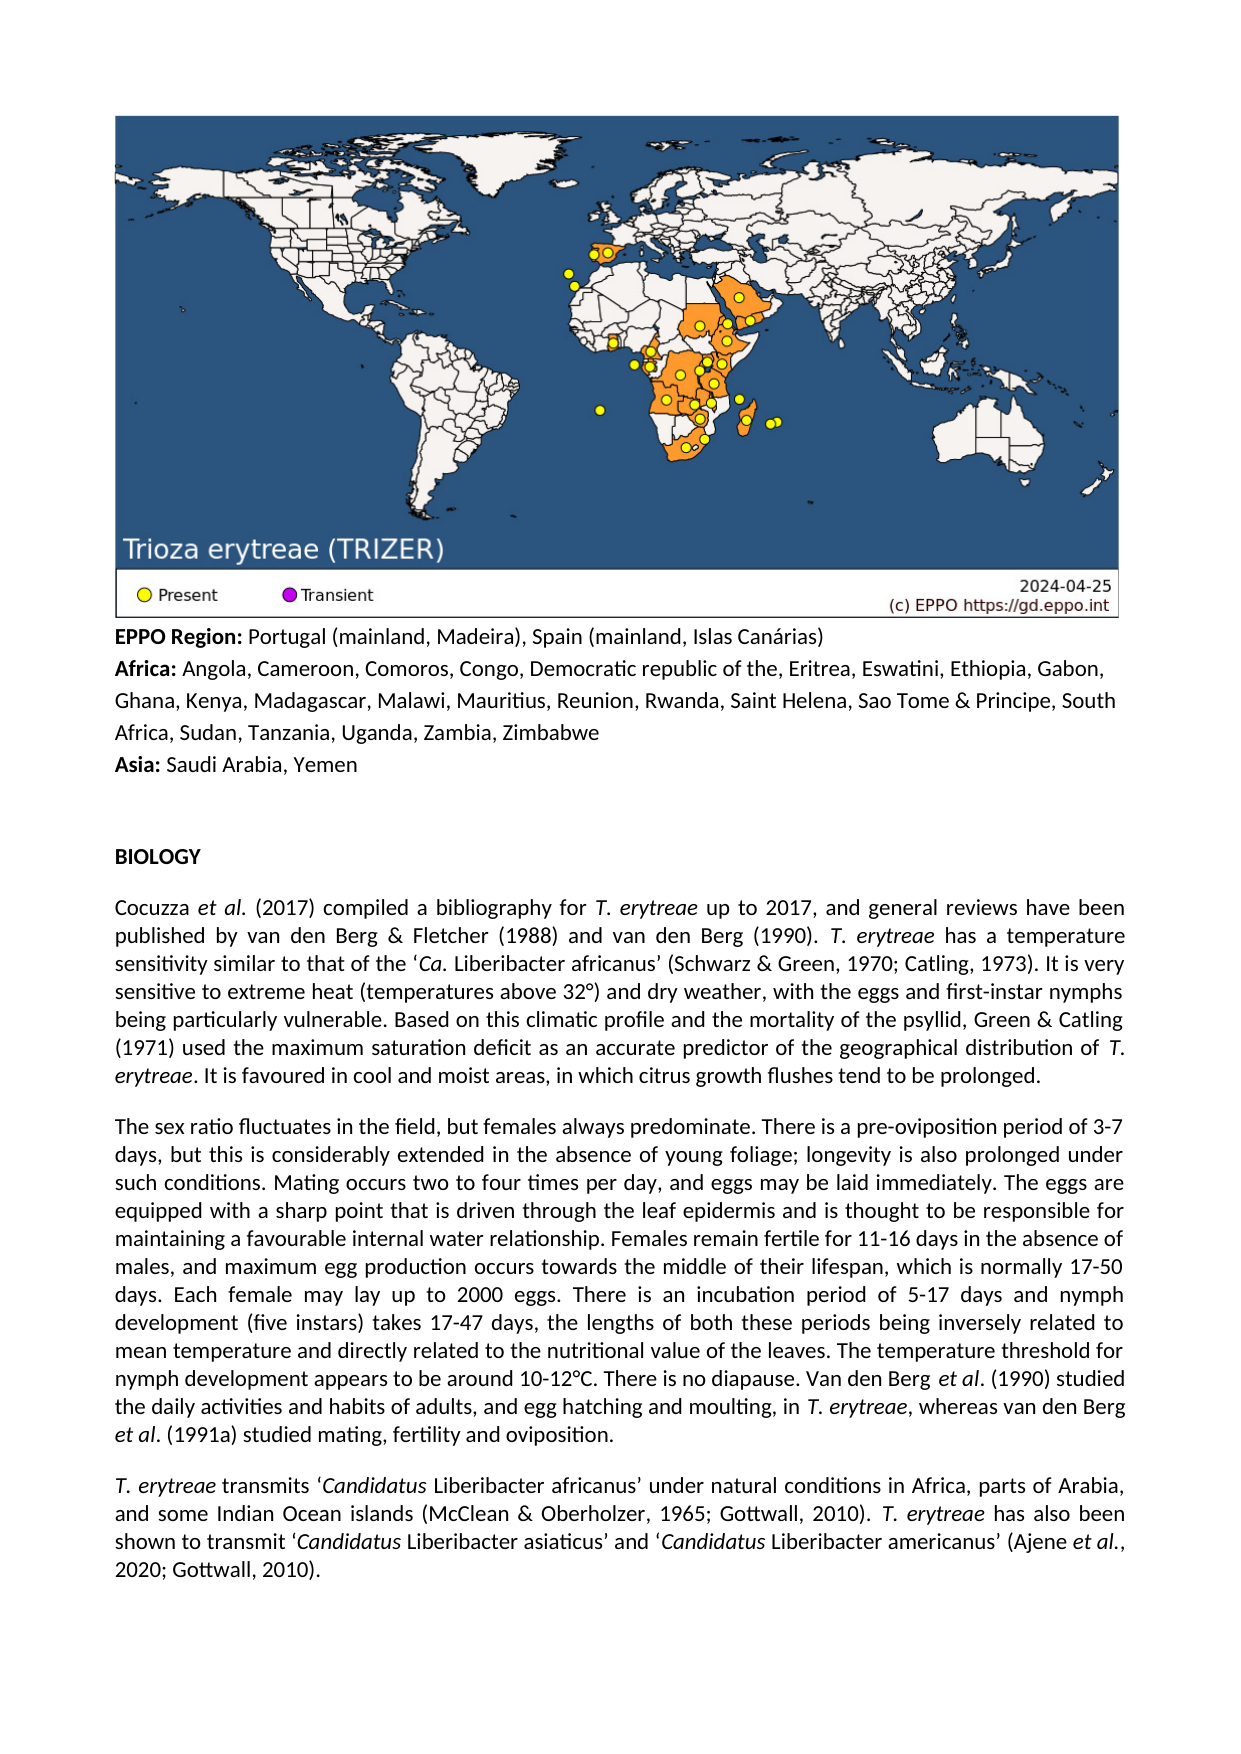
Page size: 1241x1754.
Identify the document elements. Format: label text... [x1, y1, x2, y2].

text BIOLOGY [114, 814, 1126, 870]
picture [114, 114, 1119, 618]
text The sex ratio fluctuates in the field, but females always predominate. There is a pre-oviposition period of 3-7 days, but this is considerably extended in the absence of young foliage; longevity is also prolonged under such conditions. Mating occurs two to four times per day, and eggs may be laid immediately. The eggs are equipped with a sharp point that is driven through the leaf epidermis and is thought to be responsible for maintaining a favourable internal water relationship. Females remain fertile for 11-16 days in the absence of males, and maximum egg production occurs towards the middle of their lifespan, which is normally 17-50 days. Each female may lay up to 2000 eggs. There is an incubation period of 5-17 days and nymph development (five instars) takes 17-47 days, the lengths of both these periods being inversely related to mean temperature and directly related to the nutritional value of the leaves. The temperature threshold for nymph development appears to be around 10-12°C. There is no diapause. Van den Berg et al. (1990) studied the daily activities and habits of adults, and egg hatching and moulting, in T. erytreae, whereas van den Berg et al. (1991a) studied mating, fertility and oviposition. [114, 1112, 1126, 1448]
text T. erytreae transmits ‘Candidatus Liberibacter africanus’ under natural conditions in Africa, parts of Arabia, and some Indian Ocean islands (McClean & Oberholzer, 1965; Gottwall, 2010). T. erytreae has also been shown to transmit ‘Candidatus Liberibacter asiaticus’ and ‘Candidatus Liberibacter americanus’ (Ajene et al., 2020; Gottwall, 2010). [114, 1471, 1126, 1583]
text Cocuzza et al. (2017) compiled a bibliography for T. erytreae up to 2017, and general reviews have been published by van den Berg & Fletcher (1988) and van den Berg (1990). T. erytreae has a temperature sensitivity similar to that of the ‘Ca. Liberibacter africanus’ (Schwarz & Green, 1970; Catling, 1973). It is very sensitive to extreme heat (temperatures above 32°) and dry weather, with the eggs and first-instar nymphs being particularly vulnerable. Based on this climatic profile and the mortality of the psyllid, Green & Catling (1971) used the maximum saturation deficit as an accurate predictor of the geographical distribution of T. erytreae. It is favoured in cool and moist areas, in which citrus growth flushes tend to be prolonged. [114, 893, 1126, 1089]
